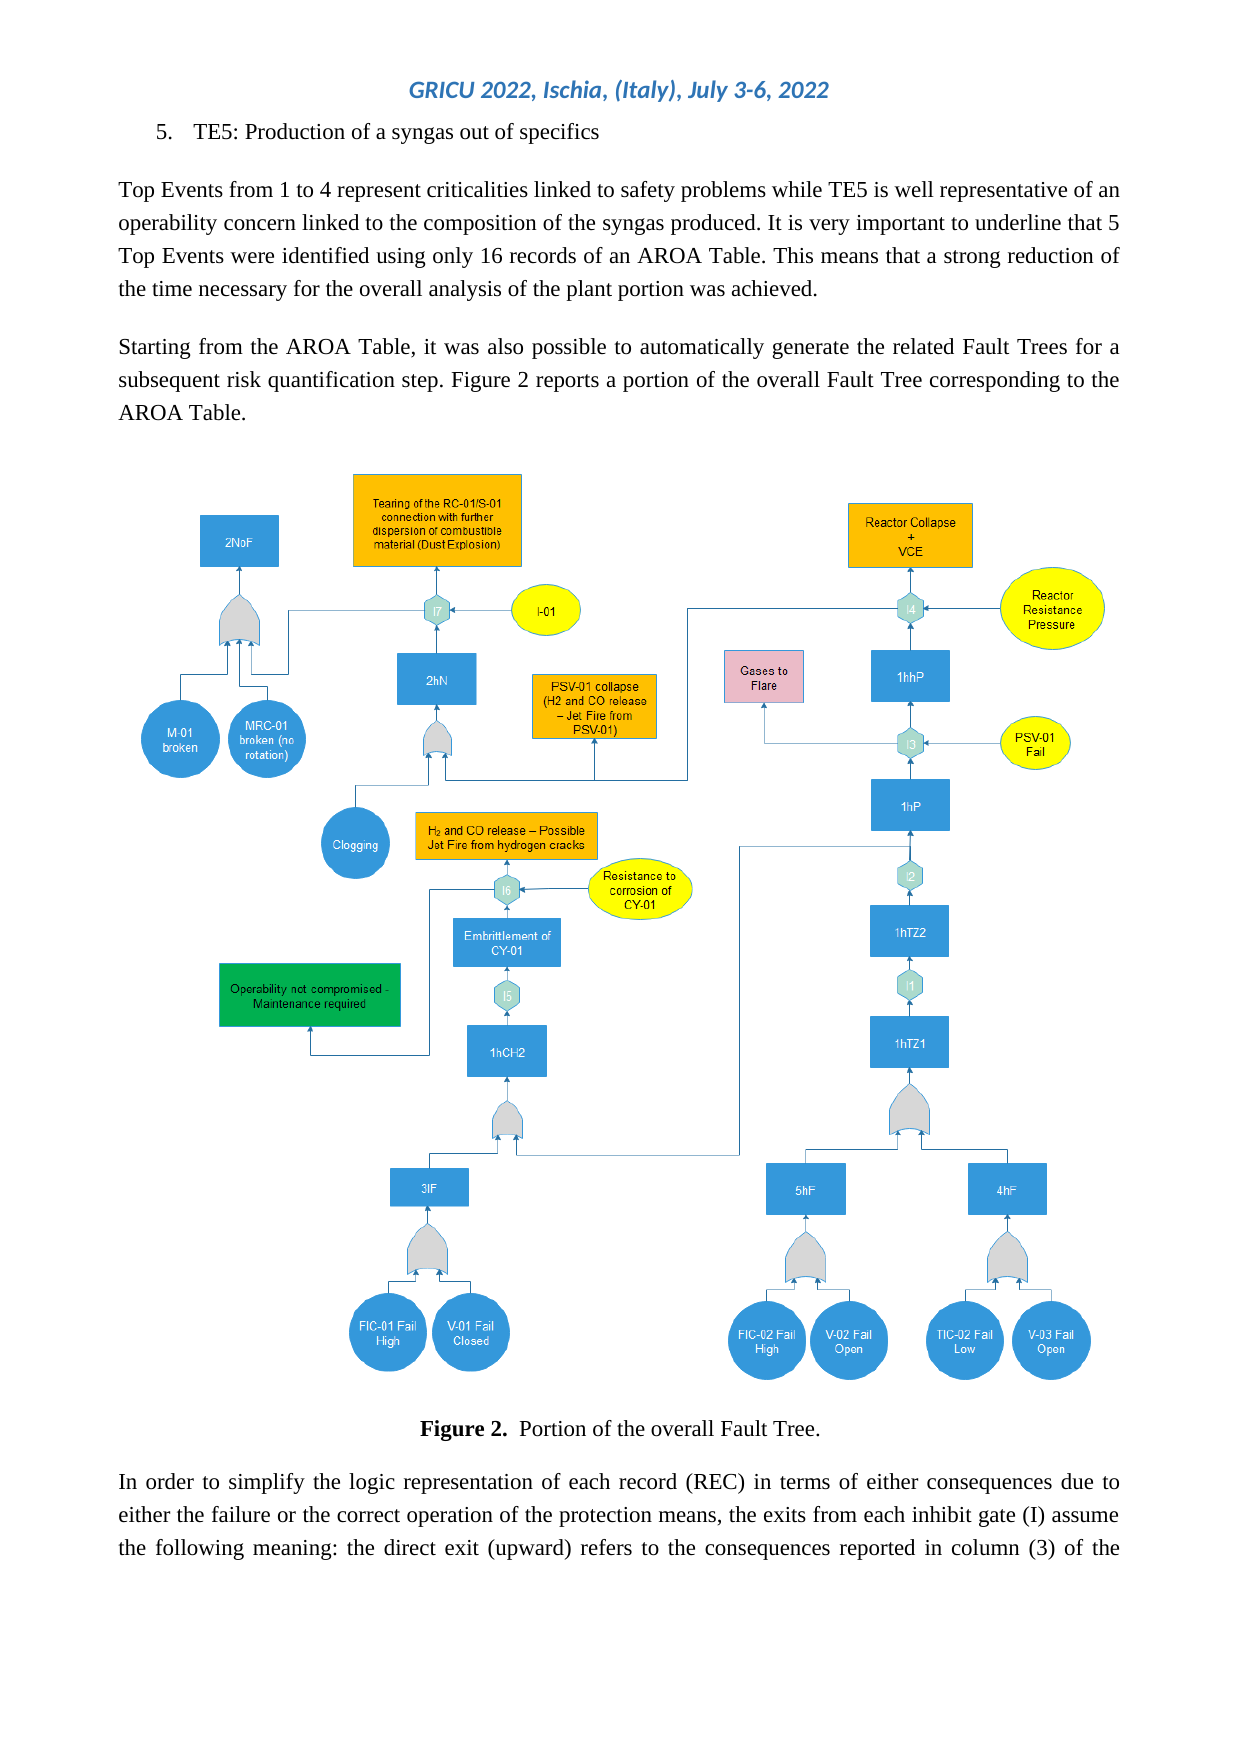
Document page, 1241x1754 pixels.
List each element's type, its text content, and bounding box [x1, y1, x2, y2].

picture [118, 456, 1123, 1392]
text Figure 2. Portion of the overall Fault Tree. [118, 1415, 1122, 1441]
list TE5: Production of a syngas out of specifics [156, 118, 1122, 144]
text Starting from the AROA Table, it was also possible to automatically generate the related Fault Trees for a subsequent risk quantification step. Figure 2 reports a portion of the overall Fault Tree corresponding to the AROA Table. [118, 333, 1122, 425]
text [118, 1468, 1122, 1561]
text Top Events from 1 to 4 represent criticalities linked to safety problems while TE5 is well representative of an operability concern linked to the composition of the syngas produced. It is very important to underline that 5 Top Events were identified using only 16 records of an AROA Table. This means that a strong reduction of the time necessary for the overall analysis of the plant portion was achieved. [118, 176, 1122, 301]
